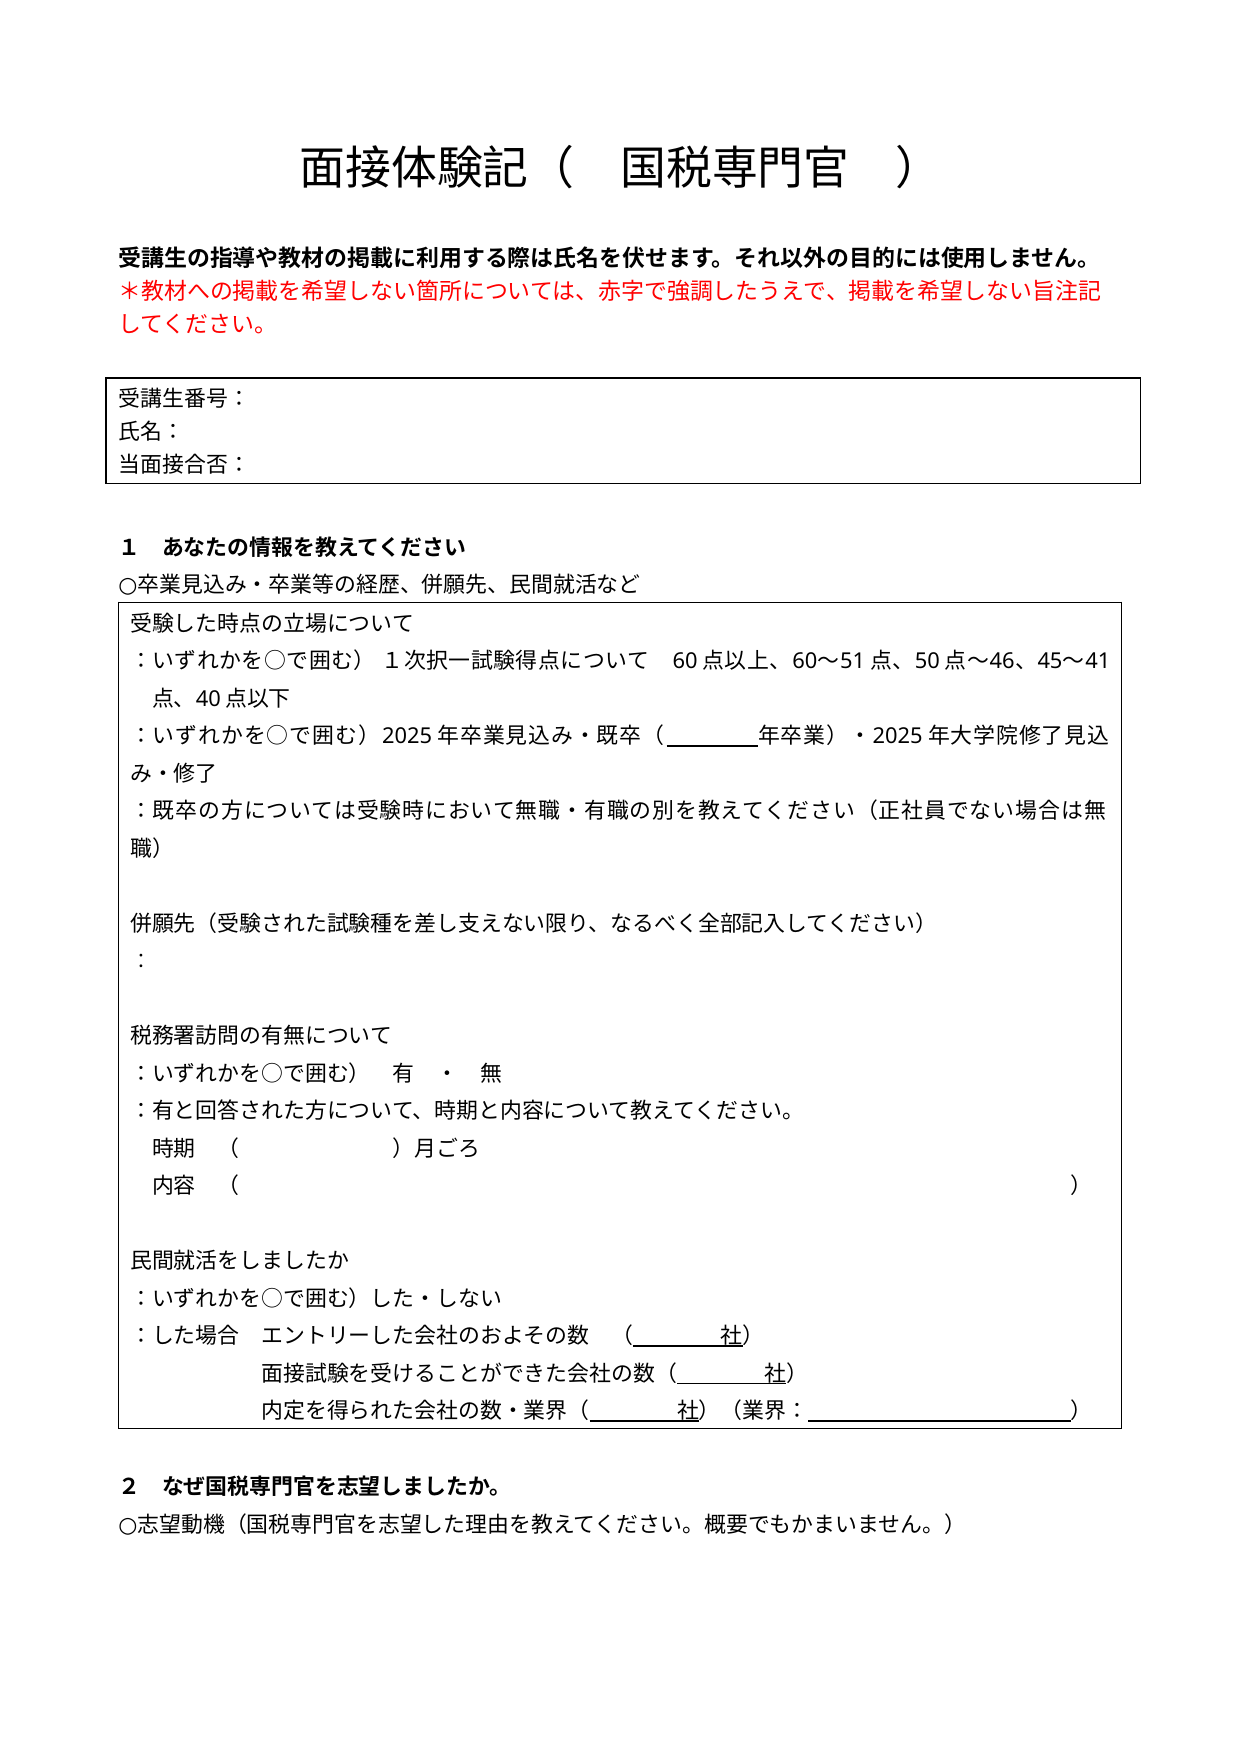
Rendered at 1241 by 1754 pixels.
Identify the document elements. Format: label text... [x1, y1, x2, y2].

table_header 受験した時点の立場について ：いずれかを○で囲む） １次択一試験得点について 60点以上、60～51点、50点～46、45～41点、40点以下 ：いずれかを○で囲む）2025年卒業見込み・既卒（ 年卒業）・2025年大学院修了見込み・修了 ：既卒の方については受験時において無職・有職の別を教えてください（正社員でない場合は無職） 併願先（受験された試験種を差し支えない限り、なるべく全部記入してください） ： 税務署訪問の有無について ：いずれかを○で囲む） 有 ・ 無 ：有と回答された方について、時期と内容について教えてください。 時期 （ ）月ごろ 内容 （ ） 民間就活をしましたか ：いずれかを○で囲む）した・しない ：した場合 エントリーした会社のおよその数 （ 社） 面接試験を受けることができた会社の数（ 社） 内定を得られた会社の数・業界（ 社）（業界： ） [119, 603, 1121, 1428]
text ○志望動機（国税専門官を志望した理由を教えてください。概要でもかまいません。） [118, 1504, 1122, 1541]
text 受講生の指導や教材の掲載に利用する際は氏名を伏せます。それ以外の目的には使用しません。 [118, 239, 1122, 273]
text ○卒業見込み・卒業等の経歴、併願先、民間就活など [118, 564, 1122, 602]
text ２ なぜ国税専門官を志望しましたか。 [118, 1466, 1122, 1504]
text 面接体験記（ 国税専門官 ） [118, 127, 1122, 202]
text １ あなたの情報を教えてください [118, 527, 1122, 564]
text ＊教材への掲載を希望しない箇所については、赤字で強調したうえで、掲載を希望しない旨注記してください。 [118, 273, 1122, 339]
